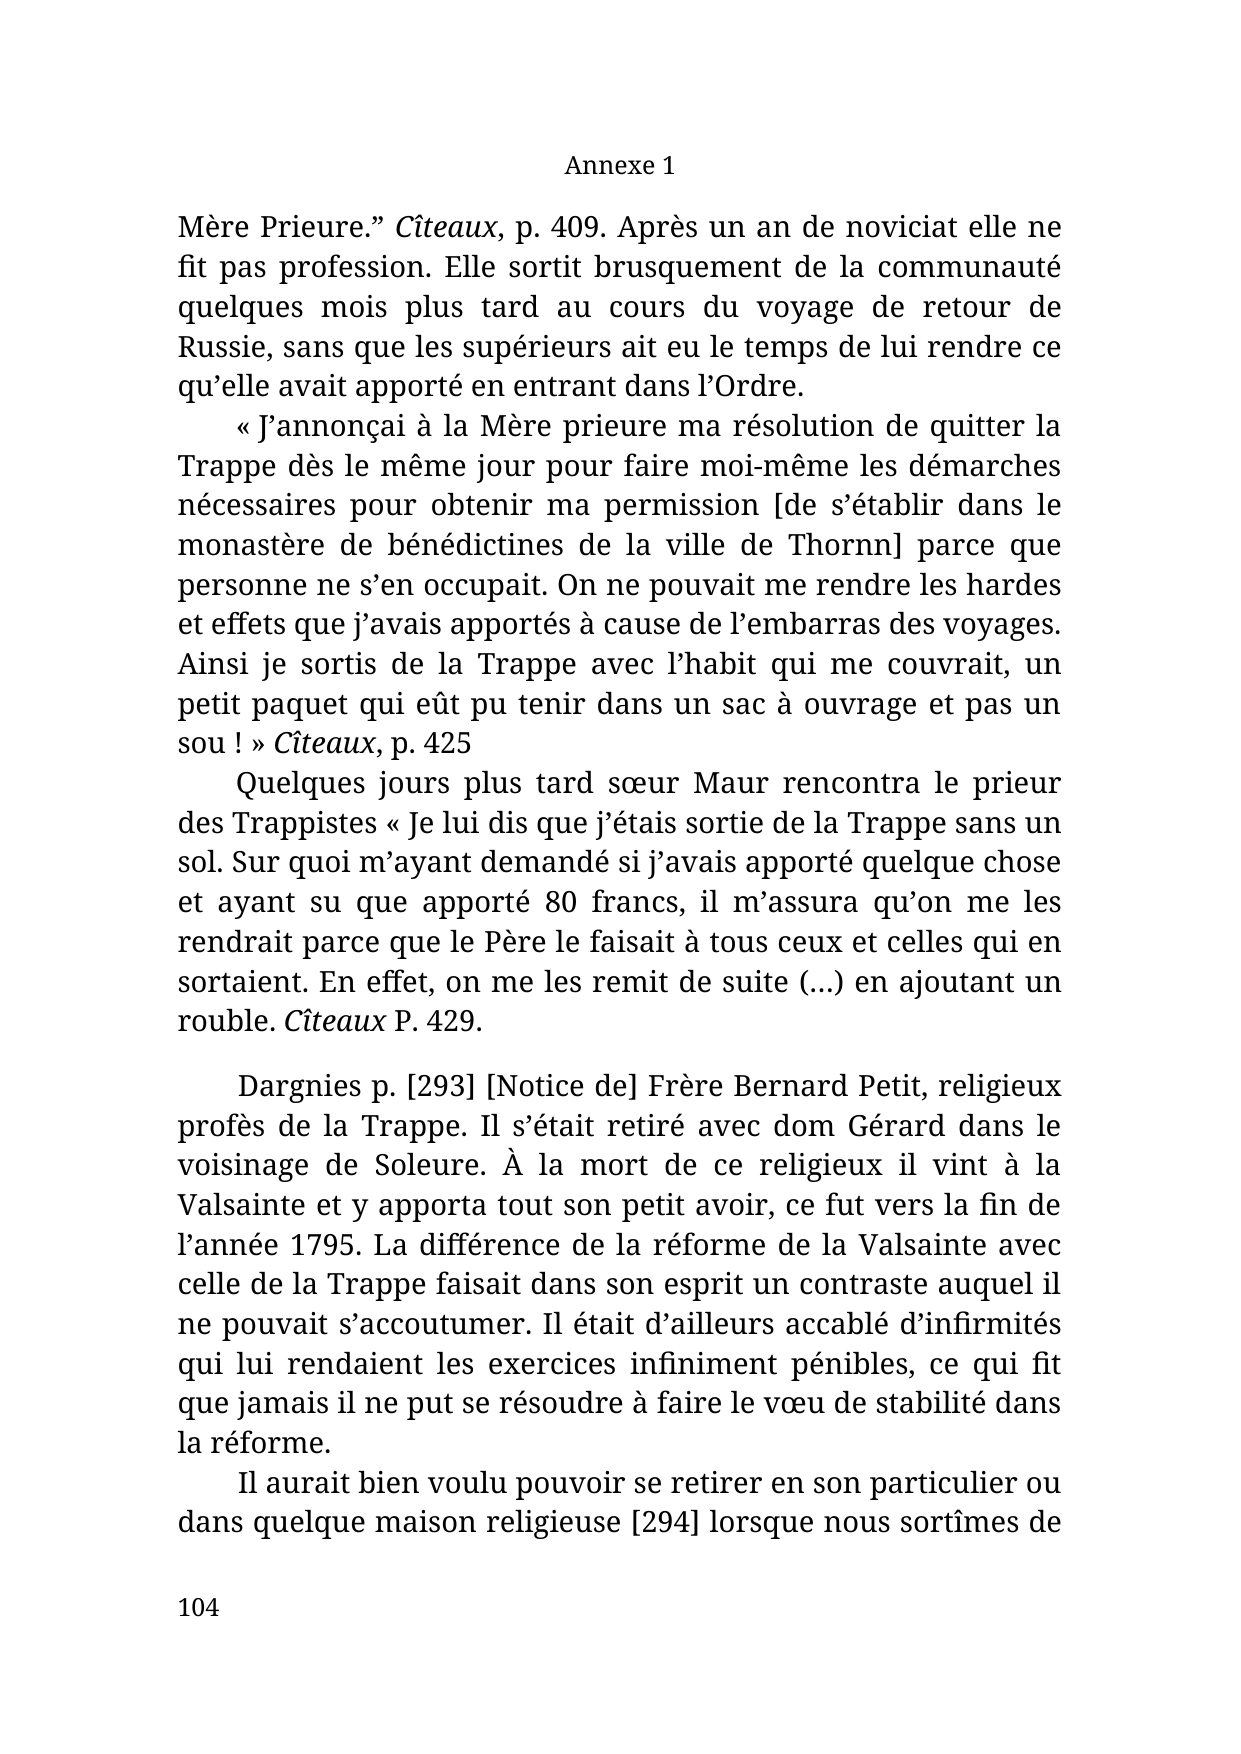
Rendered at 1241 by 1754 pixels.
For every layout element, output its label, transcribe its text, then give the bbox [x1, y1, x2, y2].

text « J’annonçai à la Mère prieure ma résolution de quitter la Trappe dès le même jour pour faire moi-même les démarches nécessaires pour obtenir ma permission [de s’établir dans le monastère de bénédictines de la ville de Thornn] parce que personne ne s’en occupait. On ne pouvait me rendre les hardes et effets que j’avais apportés à cause de l’embarras des voyages. Ainsi je sortis de la Trappe avec l’habit qui me couvrait, un petit paquet qui eût pu tenir dans un sac à ouvrage et pas un sou ! » Cîteaux, p. 425 [177, 405, 1063, 762]
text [177, 1462, 1063, 1541]
text Quelques jours plus tard sœur Maur rencontra le prieur des Trappistes « Je lui dis que j’étais sortie de la Trappe sans un sol. Sur quoi m’ayant demandé si j’avais apporté quelque chose et ayant su que apporté 80 francs, il m’assura qu’on me les rendrait parce que le Père le faisait à tous ceux et celles qui en sortaient. En effet, on me les remit de suite (…) en ajoutant un rouble. Cîteaux P. 429. [177, 762, 1063, 1040]
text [177, 207, 1063, 405]
text Dargnies p. [293] [Notice de] Frère Bernard Petit, religieux profès de la Trappe. Il s’était retiré avec dom Gérard dans le voisinage de Soleure. À la mort de ce religieux il vint à la Valsainte et y apporta tout son petit avoir, ce fut vers la fin de l’année 1795. La différence de la réforme de la Valsainte avec celle de la Trappe faisait dans son esprit un contraste auquel il ne pouvait s’accoutumer. Il était d’ailleurs accablé d’infirmités qui lui rendaient les exercices infiniment pénibles, ce qui fit que jamais il ne put se résoudre à faire le vœu de stabilité dans la réforme. [177, 1065, 1063, 1462]
